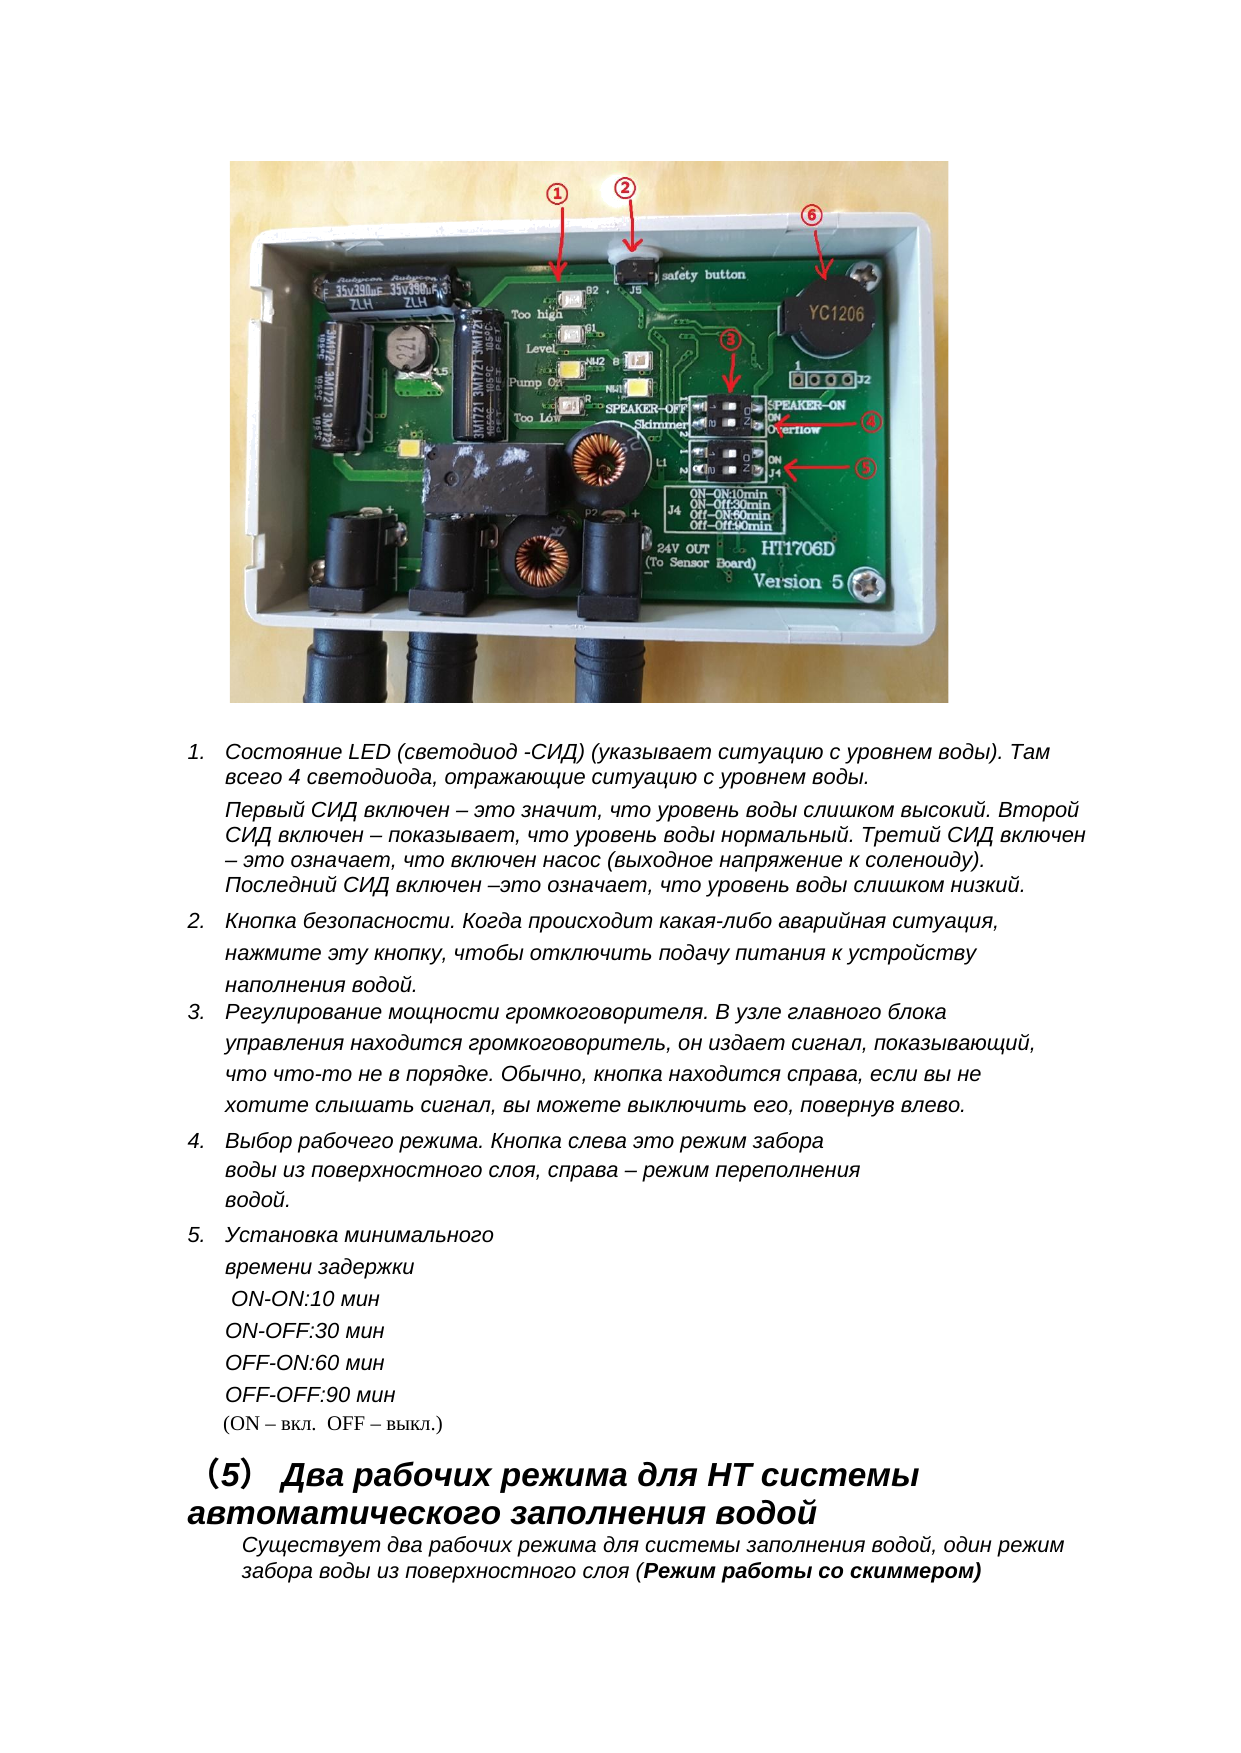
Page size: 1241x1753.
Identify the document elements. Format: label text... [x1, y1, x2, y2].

text (ON – вкл. OFF – выкл.) [150, 1414, 1090, 1435]
list Выбор рабочего режима. Кнопка слева это режим забора воды из поверхностного слоя, справа – режим переполнения водой. [187, 1128, 869, 1212]
text ON-ON:10 мин ON-OFF:30 мин OFF-ON:60 мин OFF-OFF:90 мин [225, 1286, 505, 1407]
text （5） Два рабочих режима для HT системы автоматического заполнения водой [187, 1456, 1090, 1532]
list Установка минимального времени задержки [187, 1222, 505, 1279]
list Состояние LED (светодиод -СИД) (указывает ситуацию с уровнем воды). Там всего 4 светодиода, отражающие ситуацию с уровнем воды. [187, 739, 1090, 789]
list Регулирование мощности громкоговорителя. В узле главного блока управления находится громкоговоритель, он издает сигнал, показывающий, что что-то не в порядке. Обычно, кнопка находится справа, если вы не хотите слышать сигнал, вы можете выключить его, повернув влево. [187, 999, 1069, 1118]
text Существует два рабочих режима для системы заполнения водой, один режим забора воды из поверхностного слоя (Режим работы со скиммером) [242, 1532, 1090, 1583]
picture [229, 161, 949, 703]
list Кнопка безопасности. Когда происходит какая-либо аварийная ситуация, нажмите эту кнопку, чтобы отключить подачу питания к устройству наполнения водой. [187, 902, 1063, 999]
text Первый СИД включен – это значит, что уровень воды слишком высокий. Второй СИД включен – показывает, что уровень воды нормальный. Третий СИД включен – это означает, что включен насос (выходное напряжение к соленоиду). Последний СИД включен –это означает, что уровень воды слишком низкий. [225, 797, 1090, 897]
